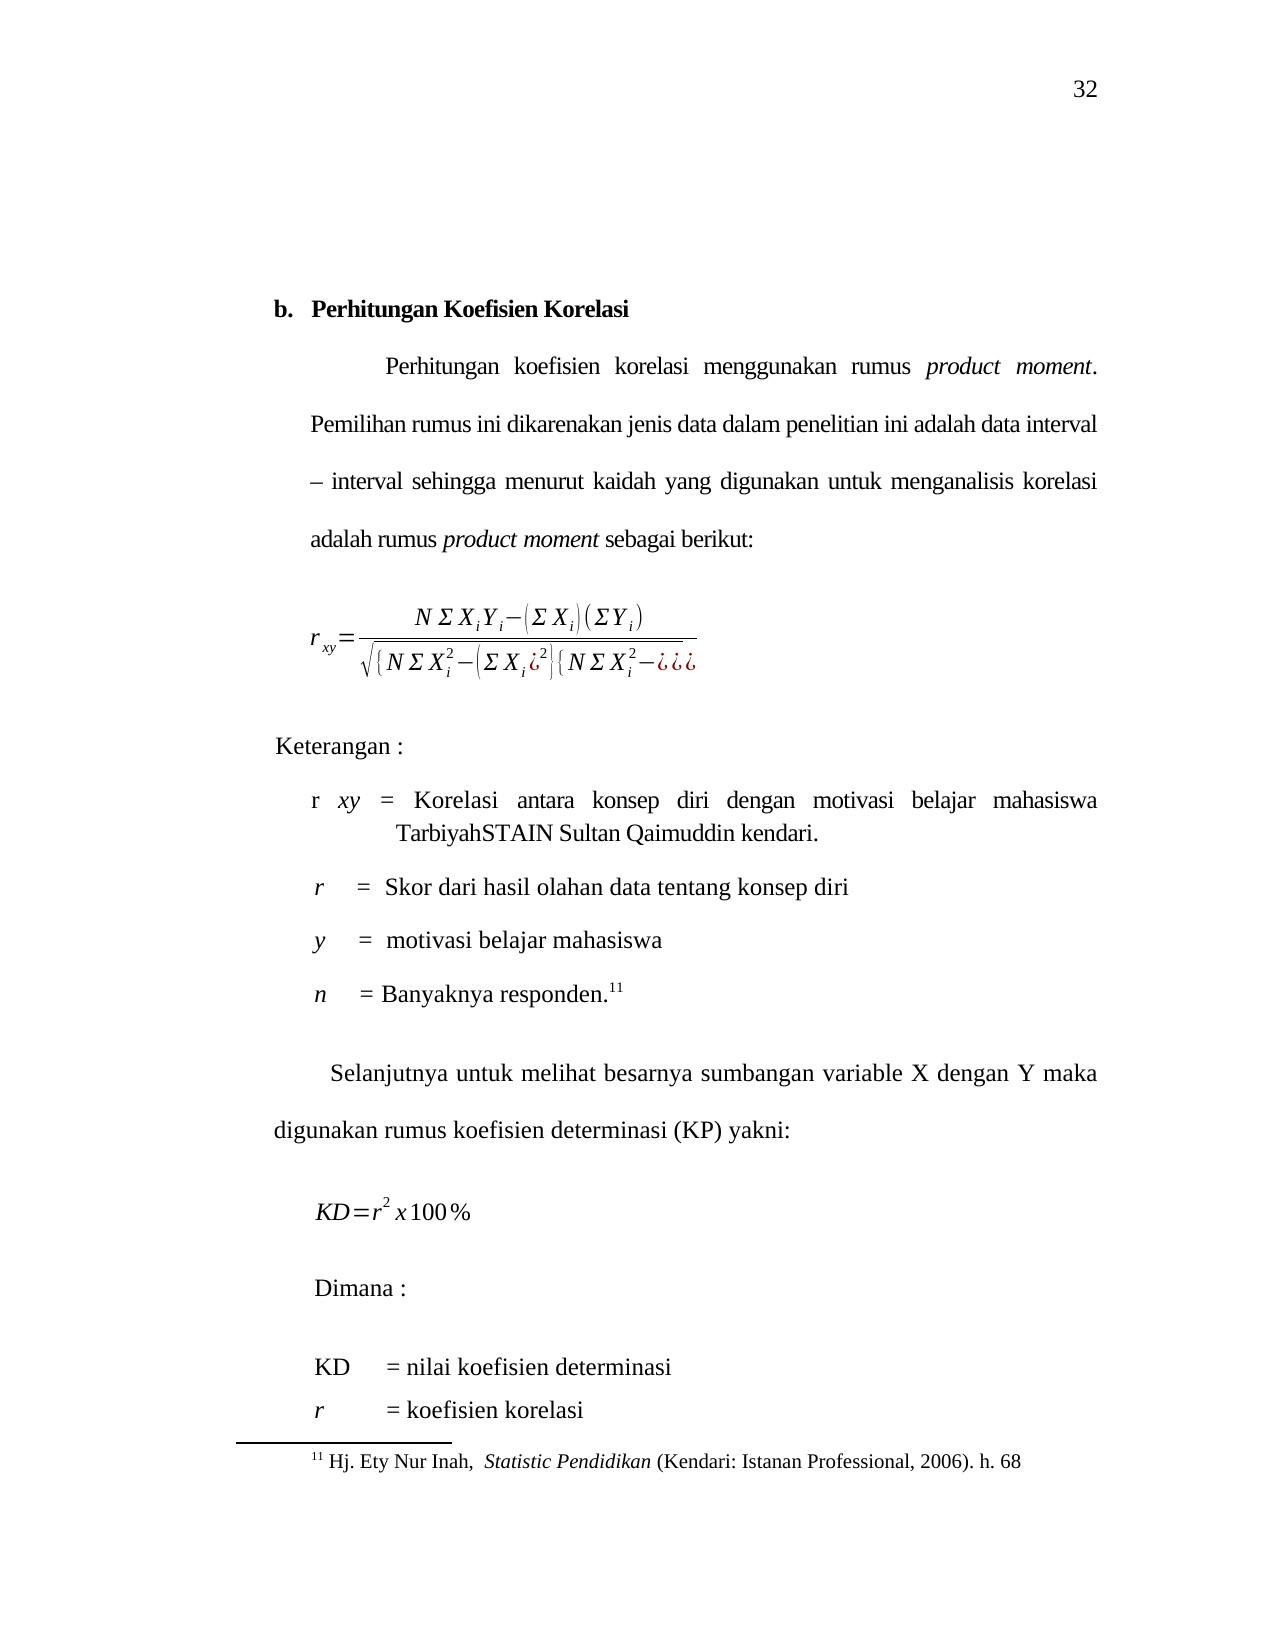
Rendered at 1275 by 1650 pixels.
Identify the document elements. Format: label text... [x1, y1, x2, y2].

text r xy = Korelasi antara konsep diri dengan motivasi belajar mahasiswa TarbiyahSTAIN Sultan Qaimuddin kendari. [311, 785, 1098, 847]
text Keterangan : [275, 731, 1098, 760]
text n = Banyaknya responden. [314, 979, 1098, 1008]
text r = koefisien korelasi [314, 1395, 1098, 1424]
text y = motivasi belajar mahasiswa [314, 926, 1098, 954]
text Perhitungan koefisien korelasi menggunakan rumus product moment. Pemilihan rumus ini dikarenakan jenis data dalam penelitian ini adalah data interval – interval sehingga menurut kaidah yang digunakan untuk menganalisis korelasi adalah rumus product moment sebagai berikut: [310, 351, 1098, 552]
text r = Skor dari hasil olahan data tentang konsep diri [314, 872, 1098, 900]
text KD = nilai koefisien determinasi [314, 1352, 1098, 1381]
text Selanjutnya untuk melihat besarnya sumbangan variable X dengan Y maka digunakan rumus koefisien determinasi (KP) yakni: [274, 1058, 1098, 1144]
list Perhitungan Koefisien Korelasi [274, 294, 1098, 322]
text Dimana : [314, 1273, 1098, 1302]
